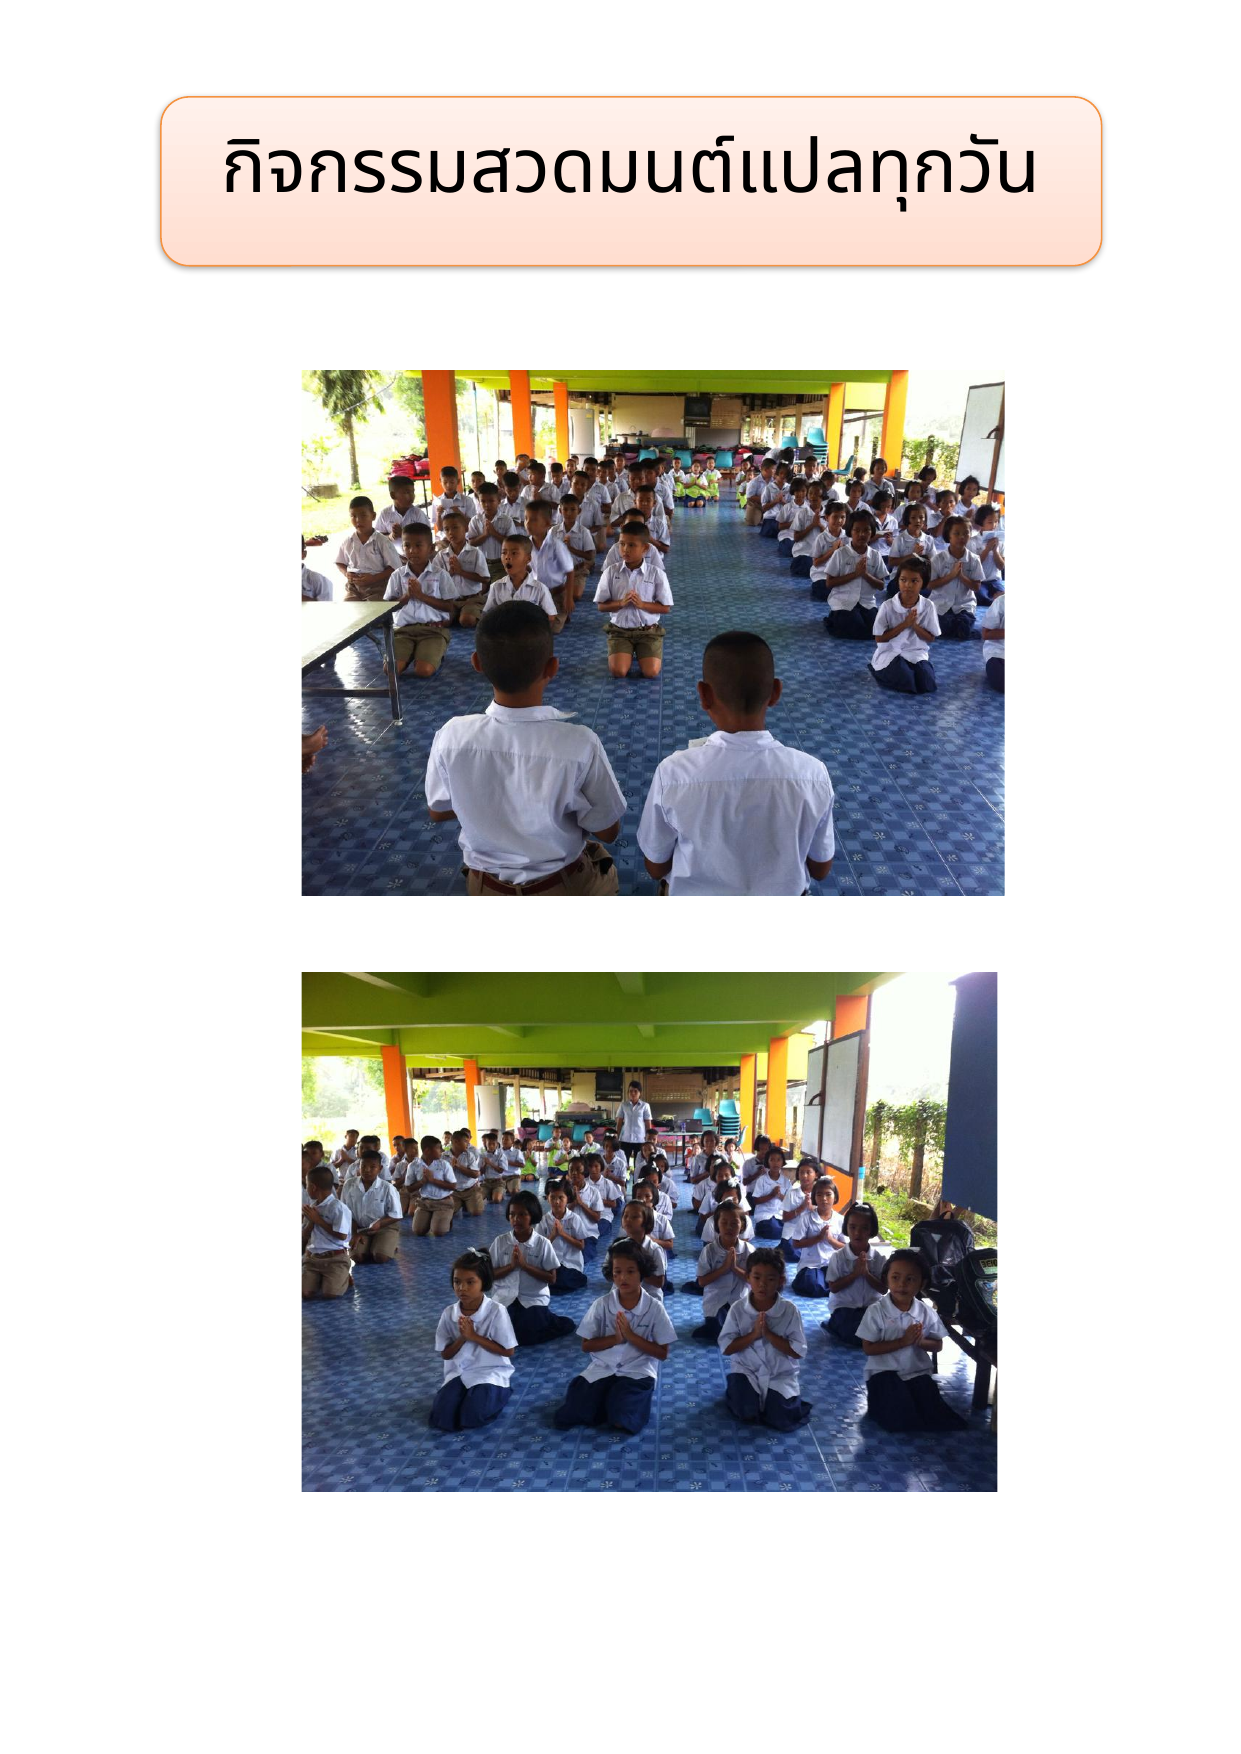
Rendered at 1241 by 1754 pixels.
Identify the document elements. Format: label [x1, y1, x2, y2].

picture [301, 370, 1005, 896]
picture [301, 972, 998, 1492]
